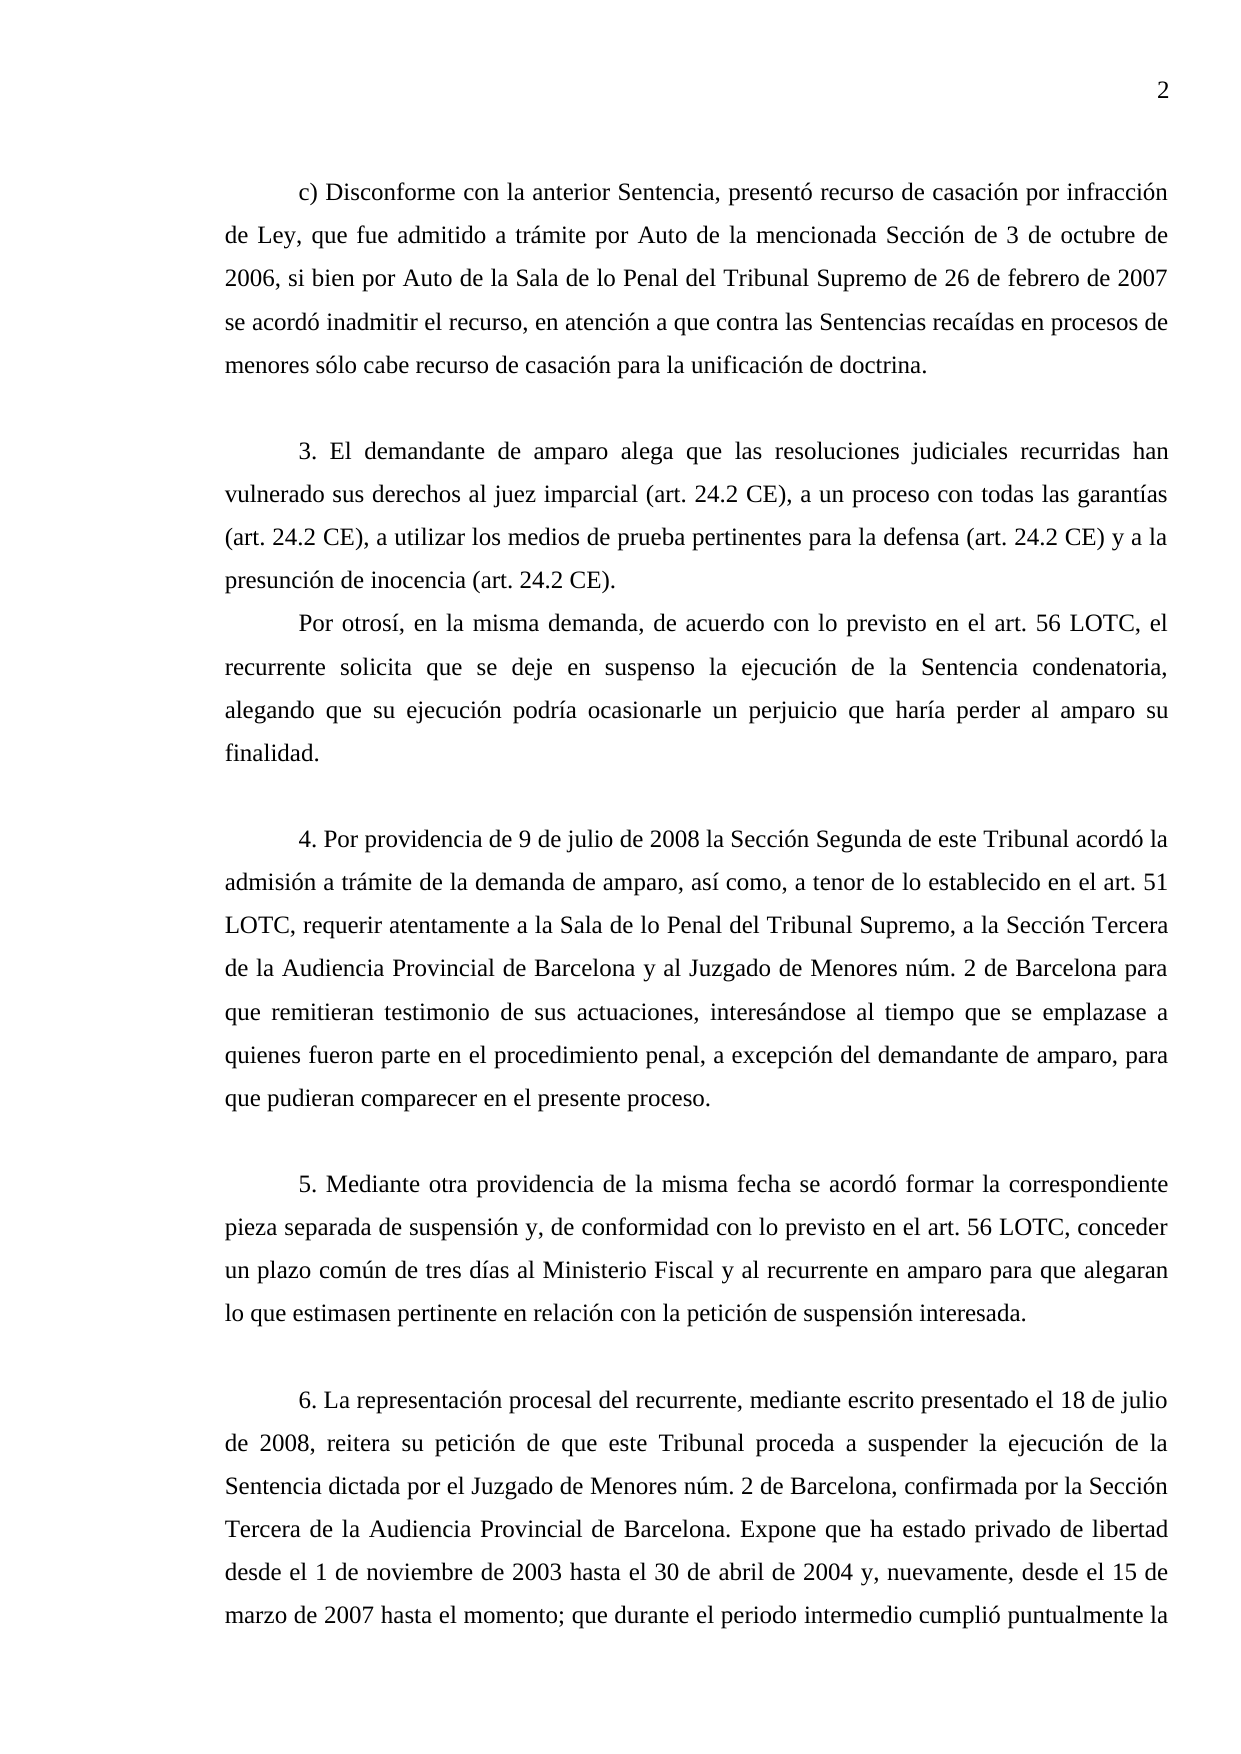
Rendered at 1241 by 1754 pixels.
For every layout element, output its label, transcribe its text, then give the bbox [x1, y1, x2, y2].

text 4. Por providencia de 9 de julio de 2008 la Sección Segunda de este Tribunal acordó la admisión a trámite de la demanda de amparo, así como, a tenor de lo establecido en el art. 51 LOTC, requerir atentamente a la Sala de lo Penal del Tribunal Supremo, a la Sección Tercera de la Audiencia Provincial de Barcelona y al Juzgado de Menores núm. 2 de Barcelona para que remitieran testimonio de sus actuaciones, interesándose al tiempo que se emplazase a quienes fueron parte en el procedimiento penal, a excepción del demandante de amparo, para que pudieran comparecer en el presente proceso. [224, 824, 1169, 1112]
text 3. El demandante de amparo alega que las resoluciones judiciales recurridas han vulnerado sus derechos al juez imparcial (art. 24.2 CE), a un proceso con todas las garantías (art. 24.2 CE), a utilizar los medios de prueba pertinentes para la defensa (art. 24.2 CE) y a la presunción de inocencia (art. 24.2 CE). [224, 436, 1169, 594]
text 5. Mediante otra providencia de la misma fecha se acordó formar la correspondiente pieza separada de suspensión y, de conformidad con lo previsto en el art. 56 LOTC, conceder un plazo común de tres días al Ministerio Fiscal y al recurrente en amparo para que alegaran lo que estimasen pertinente en relación con la petición de suspensión interesada. [224, 1169, 1169, 1327]
text c) Disconforme con la anterior Sentencia, presentó recurso de casación por infracción de Ley, que fue admitido a trámite por Auto de la mencionada Sección de 3 de octubre de 2006, si bien por Auto de la Sala de lo Penal del Tribunal Supremo de 26 de febrero de 2007 se acordó inadmitir el recurso, en atención a que contra las Sentencias recaídas en procesos de menores sólo cabe recurso de casación para la unificación de doctrina. [224, 177, 1169, 378]
text Por otrosí, en la misma demanda, de acuerdo con lo previsto en el art. 56 LOTC, el recurrente solicita que se deje en suspenso la ejecución de la Sentencia condenatoria, alegando que su ejecución podría ocasionarle un perjuicio que haría perder al amparo su finalidad. [224, 608, 1169, 767]
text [224, 1385, 1169, 1629]
